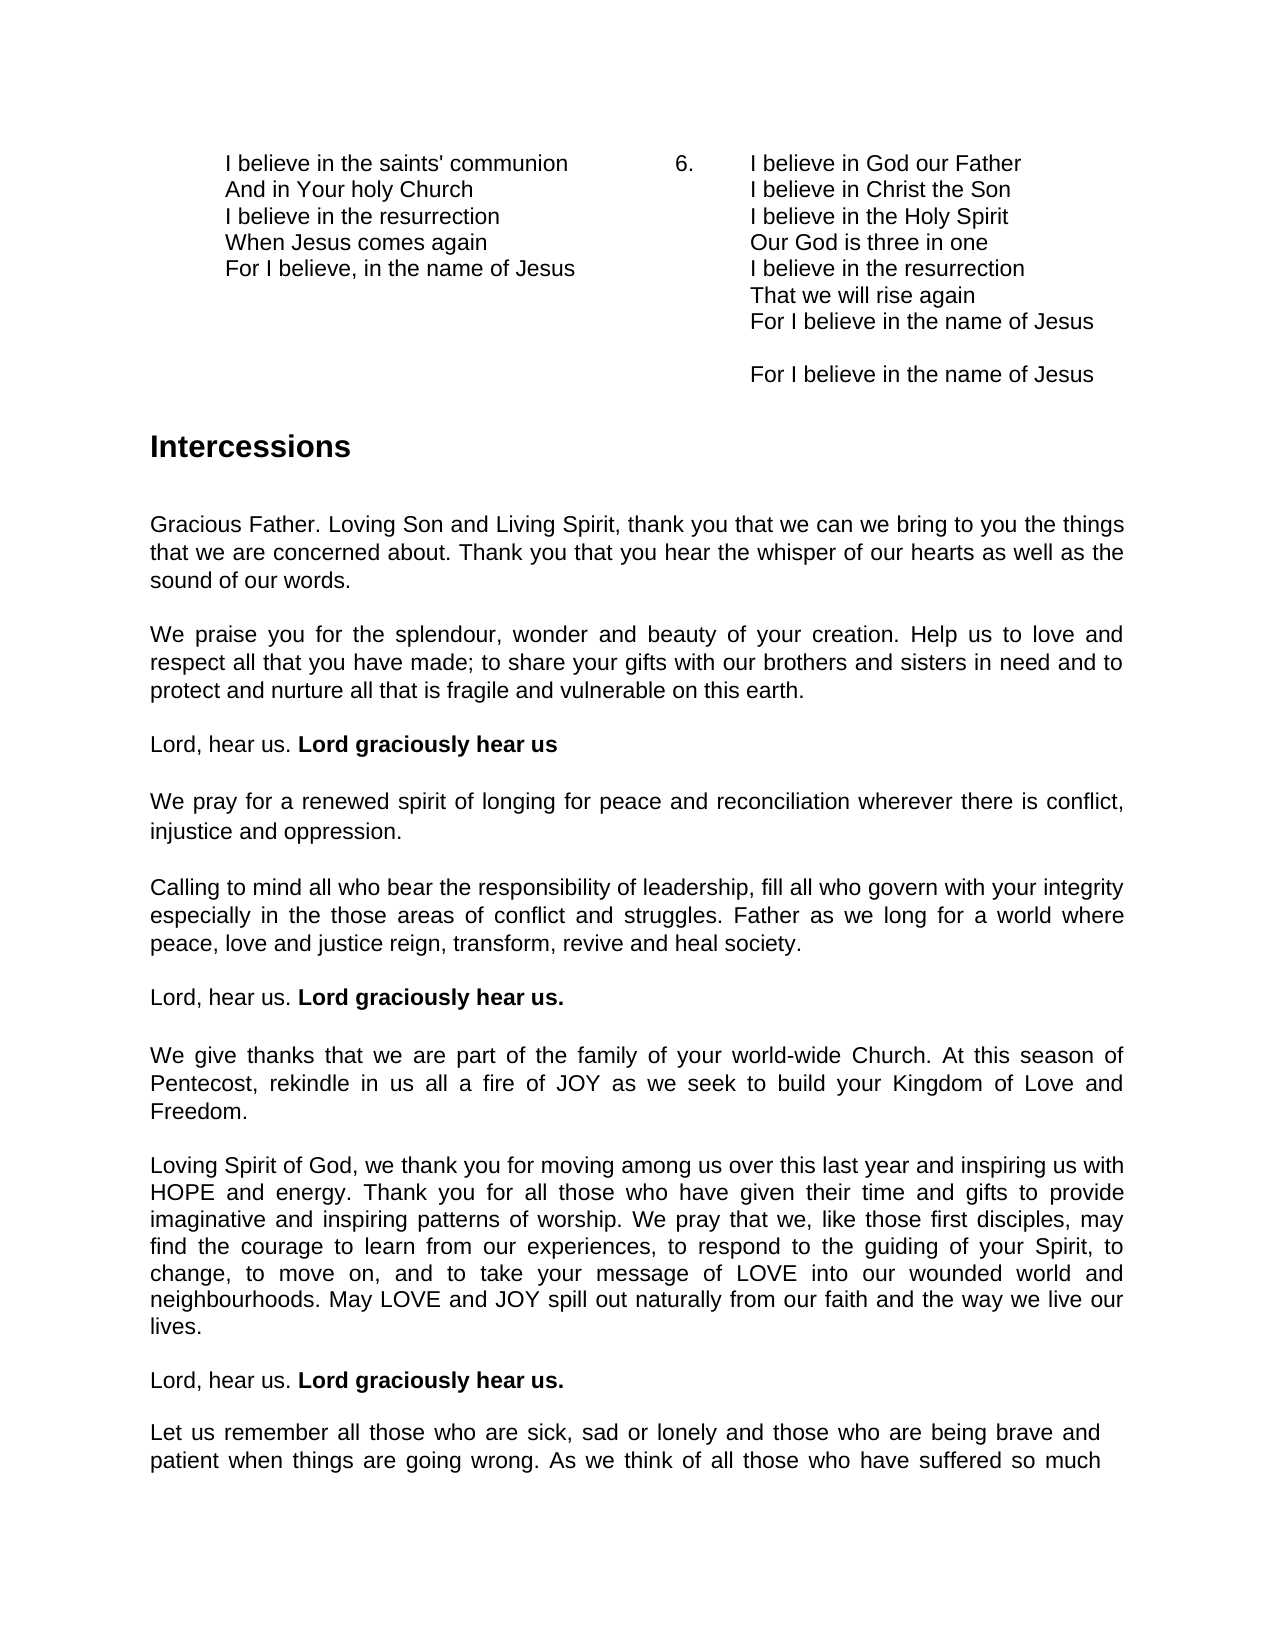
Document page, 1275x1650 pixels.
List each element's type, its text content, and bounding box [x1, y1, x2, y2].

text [150, 1419, 1102, 1473]
text I believe in the resurrection [750, 255, 1125, 282]
text Gracious Father. Loving Son and Living Spirit, thank you that we can we bring to you the things that we are concerned about. Thank you that you hear the whisper of our hearts as well as the sound of our words. [150, 511, 1125, 593]
text We praise you for the splendour, wonder and beauty of your creation. Help us to love and respect all that you have made; to share your gifts with our brothers and sisters in need and to protect and nurture all that is fragile and vulnerable on this earth. [150, 621, 1125, 703]
text And in Your holy Church [225, 176, 600, 203]
text Lord, hear us. Lord graciously hear us [150, 731, 1125, 757]
text 6. I believe in God our Father [675, 150, 1125, 176]
text Calling to mind all who bear the responsibility of leadership, fill all who govern with your integrity especially in the those areas of conflict and struggles. Father as we long for a world where peace, love and justice reign, transform, revive and heal society. [150, 874, 1125, 956]
text We give thanks that we are part of the family of your world-wide Church. At this season of Pentecost, rekindle in us all a fire of JOY as we seek to build your Kingdom of Love and Freedom. [150, 1042, 1125, 1124]
text Lord, hear us. Lord graciously hear us. [150, 984, 1125, 1010]
text I believe in the saints' communion [225, 150, 600, 176]
text For I believe, in the name of Jesus [225, 255, 600, 282]
text That we will rise again [750, 282, 1125, 308]
text I believe in the Holy Spirit [750, 203, 1125, 229]
text We pray for a renewed spirit of longing for peace and reconciliation wherever there is conflict, injustice and oppression. [150, 788, 1125, 844]
text Lord, hear us. Lord graciously hear us. [150, 1367, 1125, 1393]
text I believe in the resurrection [225, 203, 600, 229]
text Intercessions [150, 428, 1125, 464]
text For I believe in the name of Jesus [750, 308, 1125, 334]
text I believe in Christ the Son [750, 176, 1125, 203]
text When Jesus comes again [225, 229, 600, 255]
text Loving Spirit of God, we thank you for moving among us over this last year and inspiring us with HOPE and energy. Thank you for all those who have given their time and gifts to provide imaginative and inspiring patterns of worship. We pray that we, like those first disciples, may find the courage to learn from our experiences, to respond to the guiding of your Spirit, to change, to move on, and to take your message of LOVE into our wounded world and neighbourhoods. May LOVE and JOY spill out naturally from our faith and the way we live our lives. [150, 1152, 1125, 1340]
text Our God is three in one [750, 229, 1125, 255]
text For I believe in the name of Jesus [675, 361, 1125, 387]
